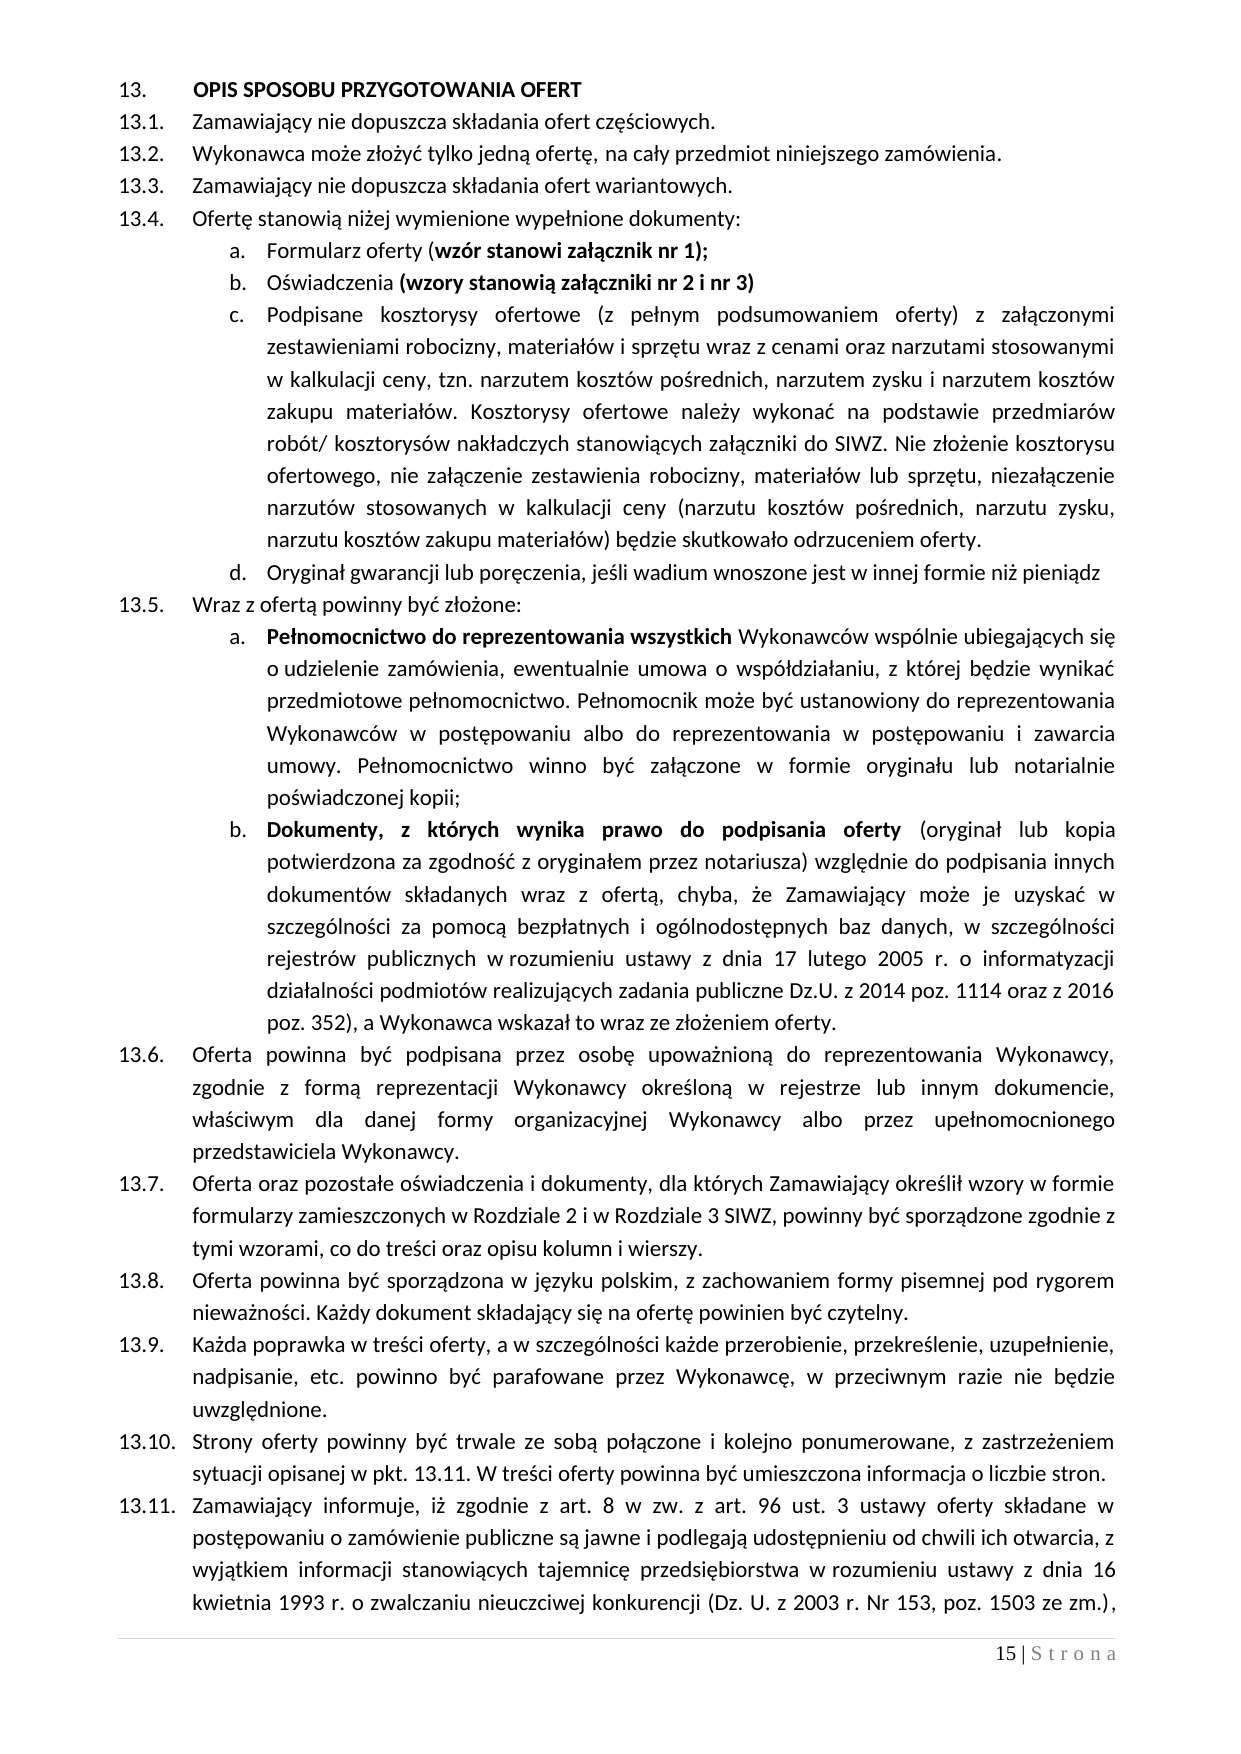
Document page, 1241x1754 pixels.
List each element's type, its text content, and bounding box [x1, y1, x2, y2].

text 13.5. Wraz z ofertą powinny być złożone: [118, 590, 1116, 618]
text 13.1. Zamawiający nie dopuszcza składania ofert częściowych. [118, 107, 1116, 135]
list Oświadczenia (wzory stanowią załączniki nr 2 i nr 3) [229, 268, 1116, 296]
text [118, 1491, 1116, 1616]
text 13.8. Oferta powinna być sporządzona w języku polskim, z zachowaniem formy pisemnej pod rygorem nieważności. Każdy dokument składający się na ofertę powinien być czytelny. [118, 1266, 1116, 1326]
list Podpisane kosztorysy ofertowe (z pełnym podsumowaniem oferty) z załączonymi zestawieniami robocizny, materiałów i sprzętu wraz z cenami oraz narzutami stosowanymi w kalkulacji ceny, tzn. narzutem kosztów pośrednich, narzutem zysku i narzutem kosztów zakupu materiałów. Kosztorysy ofertowe należy wykonać na podstawie przedmiarów robót/ kosztorysów nakładczych stanowiących załączniki do SIWZ. Nie złożenie kosztorysu ofertowego, nie załączenie zestawienia robocizny, materiałów lub sprzętu, niezałączenie narzutów stosowanych w kalkulacji ceny (narzutu kosztów pośrednich, narzutu zysku, narzutu kosztów zakupu materiałów) będzie skutkowało odrzuceniem oferty. [229, 300, 1116, 554]
list Formularz oferty (wzór stanowi załącznik nr 1); [229, 236, 1116, 264]
list Oryginał gwarancji lub poręczenia, jeśli wadium wnoszone jest w innej formie niż pieniądz [229, 558, 1116, 586]
text 13.4. Ofertę stanowią niżej wymienione wypełnione dokumenty: [118, 204, 1116, 232]
text 13.9. Każda poprawka w treści oferty, a w szczególności każde przerobienie, przekreślenie, uzupełnienie, nadpisanie, etc. powinno być parafowane przez Wykonawcę, w przeciwnym razie nie będzie uwzględnione. [118, 1330, 1116, 1423]
text 13. OPIS SPOSOBU PRZYGOTOWANIA OFERT [118, 75, 1116, 103]
text 13.10. Strony oferty powinny być trwale ze sobą połączone i kolejno ponumerowane, z zastrzeżeniem sytuacji opisanej w pkt. 13.11. W treści oferty powinna być umieszczona informacja o liczbie stron. [118, 1427, 1116, 1487]
list Pełnomocnictwo do reprezentowania wszystkich Wykonawców wspólnie ubiegających się o udzielenie zamówienia, ewentualnie umowa o współdziałaniu, z której będzie wynikać przedmiotowe pełnomocnictwo. Pełnomocnik może być ustanowiony do reprezentowania Wykonawców w postępowaniu albo do reprezentowania w postępowaniu i zawarcia umowy. Pełnomocnictwo winno być załączone w formie oryginału lub notarialnie poświadczonej kopii; [229, 622, 1116, 811]
text 13.7. Oferta oraz pozostałe oświadczenia i dokumenty, dla których Zamawiający określił wzory w formie formularzy zamieszczonych w Rozdziale 2 i w Rozdziale 3 SIWZ, powinny być sporządzone zgodnie z tymi wzorami, co do treści oraz opisu kolumn i wierszy. [118, 1169, 1116, 1262]
list Dokumenty, z których wynika prawo do podpisania oferty (oryginał lub kopia potwierdzona za zgodność z oryginałem przez notariusza) względnie do podpisania innych dokumentów składanych wraz z ofertą, chyba, że Zamawiający może je uzyskać w szczególności za pomocą bezpłatnych i ogólnodostępnych baz danych, w szczególności rejestrów publicznych w rozumieniu ustawy z dnia 17 lutego 2005 r. o informatyzacji działalności podmiotów realizujących zadania publiczne Dz.U. z 2014 poz. 1114 oraz z 2016 poz. 352), a Wykonawca wskazał to wraz ze złożeniem oferty. [229, 815, 1116, 1036]
text 13.2. Wykonawca może złożyć tylko jedną ofertę, na cały przedmiot niniejszego zamówienia. [118, 139, 1116, 167]
text 13.6. Oferta powinna być podpisana przez osobę upoważnioną do reprezentowania Wykonawcy, zgodnie z formą reprezentacji Wykonawcy określoną w rejestrze lub innym dokumencie, właściwym dla danej formy organizacyjnej Wykonawcy albo przez upełnomocnionego przedstawiciela Wykonawcy. [118, 1041, 1116, 1165]
text 13.3. Zamawiający nie dopuszcza składania ofert wariantowych. [118, 172, 1116, 199]
